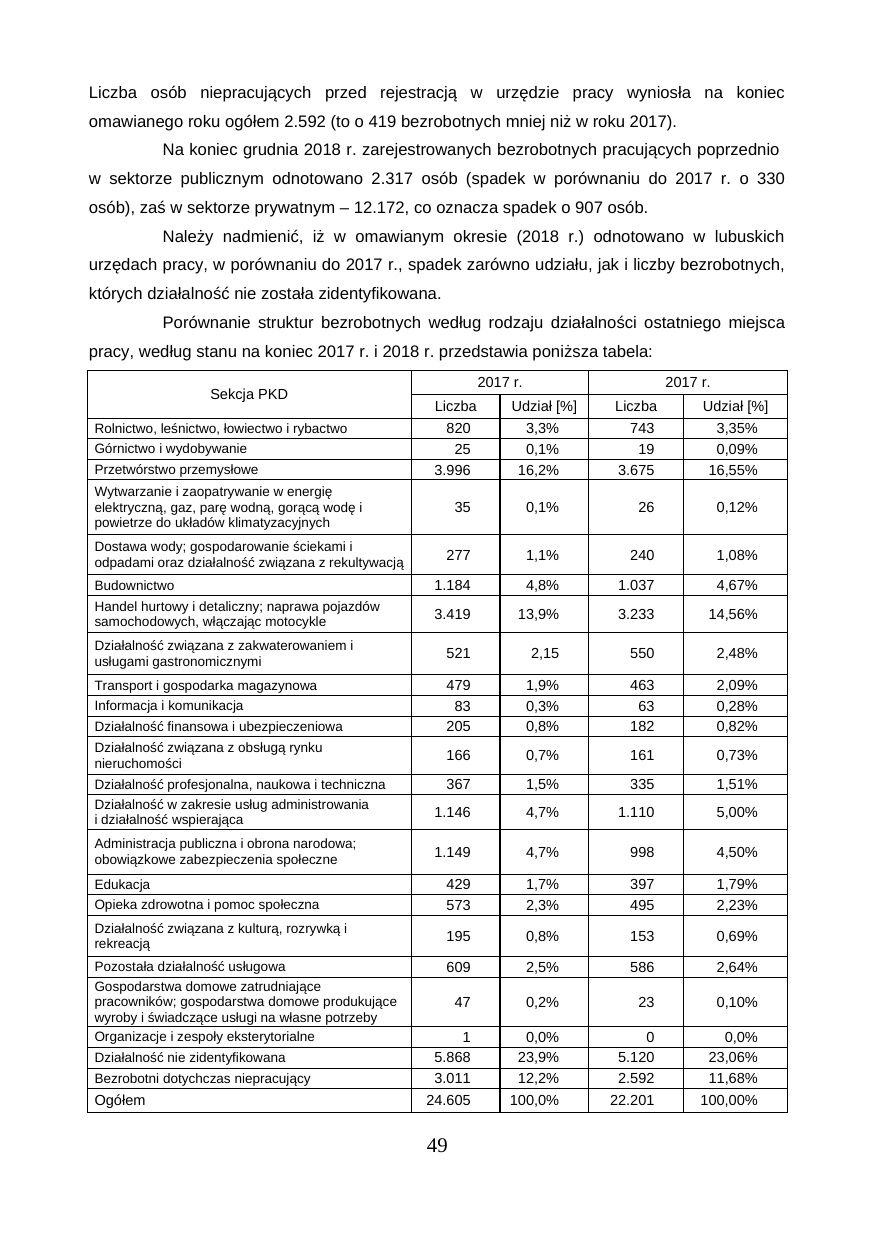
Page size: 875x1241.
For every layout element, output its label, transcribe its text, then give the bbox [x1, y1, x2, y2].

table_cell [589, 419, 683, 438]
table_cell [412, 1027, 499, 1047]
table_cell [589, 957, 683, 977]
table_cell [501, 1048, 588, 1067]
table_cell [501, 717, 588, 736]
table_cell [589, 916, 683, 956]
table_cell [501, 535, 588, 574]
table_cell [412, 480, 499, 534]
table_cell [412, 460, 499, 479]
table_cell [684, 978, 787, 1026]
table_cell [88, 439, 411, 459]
text Należy nadmienić, iż w omawianym okresie (2018 r.) odnotowano w lubuskich urzędach pracy, w porównaniu do 2017 r., spadek zarówno udziału, jak i liczby bezrobotnych, których działalność nie została zidentyfikowana. [89, 226, 785, 303]
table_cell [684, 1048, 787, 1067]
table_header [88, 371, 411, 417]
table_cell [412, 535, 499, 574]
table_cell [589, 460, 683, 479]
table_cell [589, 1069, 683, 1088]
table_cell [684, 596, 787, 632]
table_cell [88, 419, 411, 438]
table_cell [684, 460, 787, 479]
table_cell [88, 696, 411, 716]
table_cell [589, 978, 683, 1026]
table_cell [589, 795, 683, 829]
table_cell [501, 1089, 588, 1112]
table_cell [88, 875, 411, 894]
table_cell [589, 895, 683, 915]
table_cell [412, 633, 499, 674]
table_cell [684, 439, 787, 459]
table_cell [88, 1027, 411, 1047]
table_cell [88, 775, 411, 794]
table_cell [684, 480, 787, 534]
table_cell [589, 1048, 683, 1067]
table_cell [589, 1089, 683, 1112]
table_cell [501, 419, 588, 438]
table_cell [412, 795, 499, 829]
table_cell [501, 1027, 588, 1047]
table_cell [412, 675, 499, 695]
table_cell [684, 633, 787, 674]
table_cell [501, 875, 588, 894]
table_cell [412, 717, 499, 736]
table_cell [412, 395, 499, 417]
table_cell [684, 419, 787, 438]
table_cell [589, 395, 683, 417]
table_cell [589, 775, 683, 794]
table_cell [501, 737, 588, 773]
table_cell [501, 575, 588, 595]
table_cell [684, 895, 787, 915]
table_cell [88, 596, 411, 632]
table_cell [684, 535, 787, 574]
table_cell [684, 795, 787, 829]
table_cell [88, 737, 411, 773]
text Na koniec grudnia 2018 r. zarejestrowanych bezrobotnych pracujących poprzednio w sektorze publicznym odnotowano 2.317 osób (spadek w porównaniu do 2017 r. o 330 osób), zaś w sektorze prywatnym – 12.172, co oznacza spadek o 907 osób. [89, 140, 785, 217]
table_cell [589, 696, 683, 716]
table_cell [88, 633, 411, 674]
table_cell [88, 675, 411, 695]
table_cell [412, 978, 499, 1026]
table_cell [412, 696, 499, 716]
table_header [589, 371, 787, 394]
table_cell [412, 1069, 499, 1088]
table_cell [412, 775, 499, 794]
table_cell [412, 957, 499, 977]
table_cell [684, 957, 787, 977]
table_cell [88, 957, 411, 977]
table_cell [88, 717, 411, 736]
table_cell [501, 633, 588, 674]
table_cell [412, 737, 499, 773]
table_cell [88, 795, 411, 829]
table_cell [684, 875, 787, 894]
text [89, 83, 785, 131]
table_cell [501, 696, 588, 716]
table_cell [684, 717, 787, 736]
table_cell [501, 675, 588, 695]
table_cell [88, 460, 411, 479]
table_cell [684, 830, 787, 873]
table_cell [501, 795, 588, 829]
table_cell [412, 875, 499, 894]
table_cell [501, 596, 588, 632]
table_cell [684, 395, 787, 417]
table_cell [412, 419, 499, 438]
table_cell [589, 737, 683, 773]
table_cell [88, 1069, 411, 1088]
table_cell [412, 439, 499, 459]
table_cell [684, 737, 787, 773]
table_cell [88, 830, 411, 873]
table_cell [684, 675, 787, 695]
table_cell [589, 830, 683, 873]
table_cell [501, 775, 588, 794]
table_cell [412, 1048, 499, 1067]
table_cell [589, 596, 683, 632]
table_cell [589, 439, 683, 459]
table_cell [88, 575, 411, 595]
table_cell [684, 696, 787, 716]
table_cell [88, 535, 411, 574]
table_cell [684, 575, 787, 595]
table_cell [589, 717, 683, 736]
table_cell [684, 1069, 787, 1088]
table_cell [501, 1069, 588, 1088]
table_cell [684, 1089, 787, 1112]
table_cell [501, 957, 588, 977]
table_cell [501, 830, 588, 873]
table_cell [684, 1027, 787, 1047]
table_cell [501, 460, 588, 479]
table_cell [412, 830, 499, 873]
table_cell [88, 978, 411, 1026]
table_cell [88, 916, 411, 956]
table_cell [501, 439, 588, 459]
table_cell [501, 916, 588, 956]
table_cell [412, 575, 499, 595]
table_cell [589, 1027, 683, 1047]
text Porównanie struktur bezrobotnych według rodzaju działalności ostatniego miejsca pracy, według stanu na koniec 2017 r. i 2018 r. przedstawia poniższa tabela: [89, 313, 785, 361]
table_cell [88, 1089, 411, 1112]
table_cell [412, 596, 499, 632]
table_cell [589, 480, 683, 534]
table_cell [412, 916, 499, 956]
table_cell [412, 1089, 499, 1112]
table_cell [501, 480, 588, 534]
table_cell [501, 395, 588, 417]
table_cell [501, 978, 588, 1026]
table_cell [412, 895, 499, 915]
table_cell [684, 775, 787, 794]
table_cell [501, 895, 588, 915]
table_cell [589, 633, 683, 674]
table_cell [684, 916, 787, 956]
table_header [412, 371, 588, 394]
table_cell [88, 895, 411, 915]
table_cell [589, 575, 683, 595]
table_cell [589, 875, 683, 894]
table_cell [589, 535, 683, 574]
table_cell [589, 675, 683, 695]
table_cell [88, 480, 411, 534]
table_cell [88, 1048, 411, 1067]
